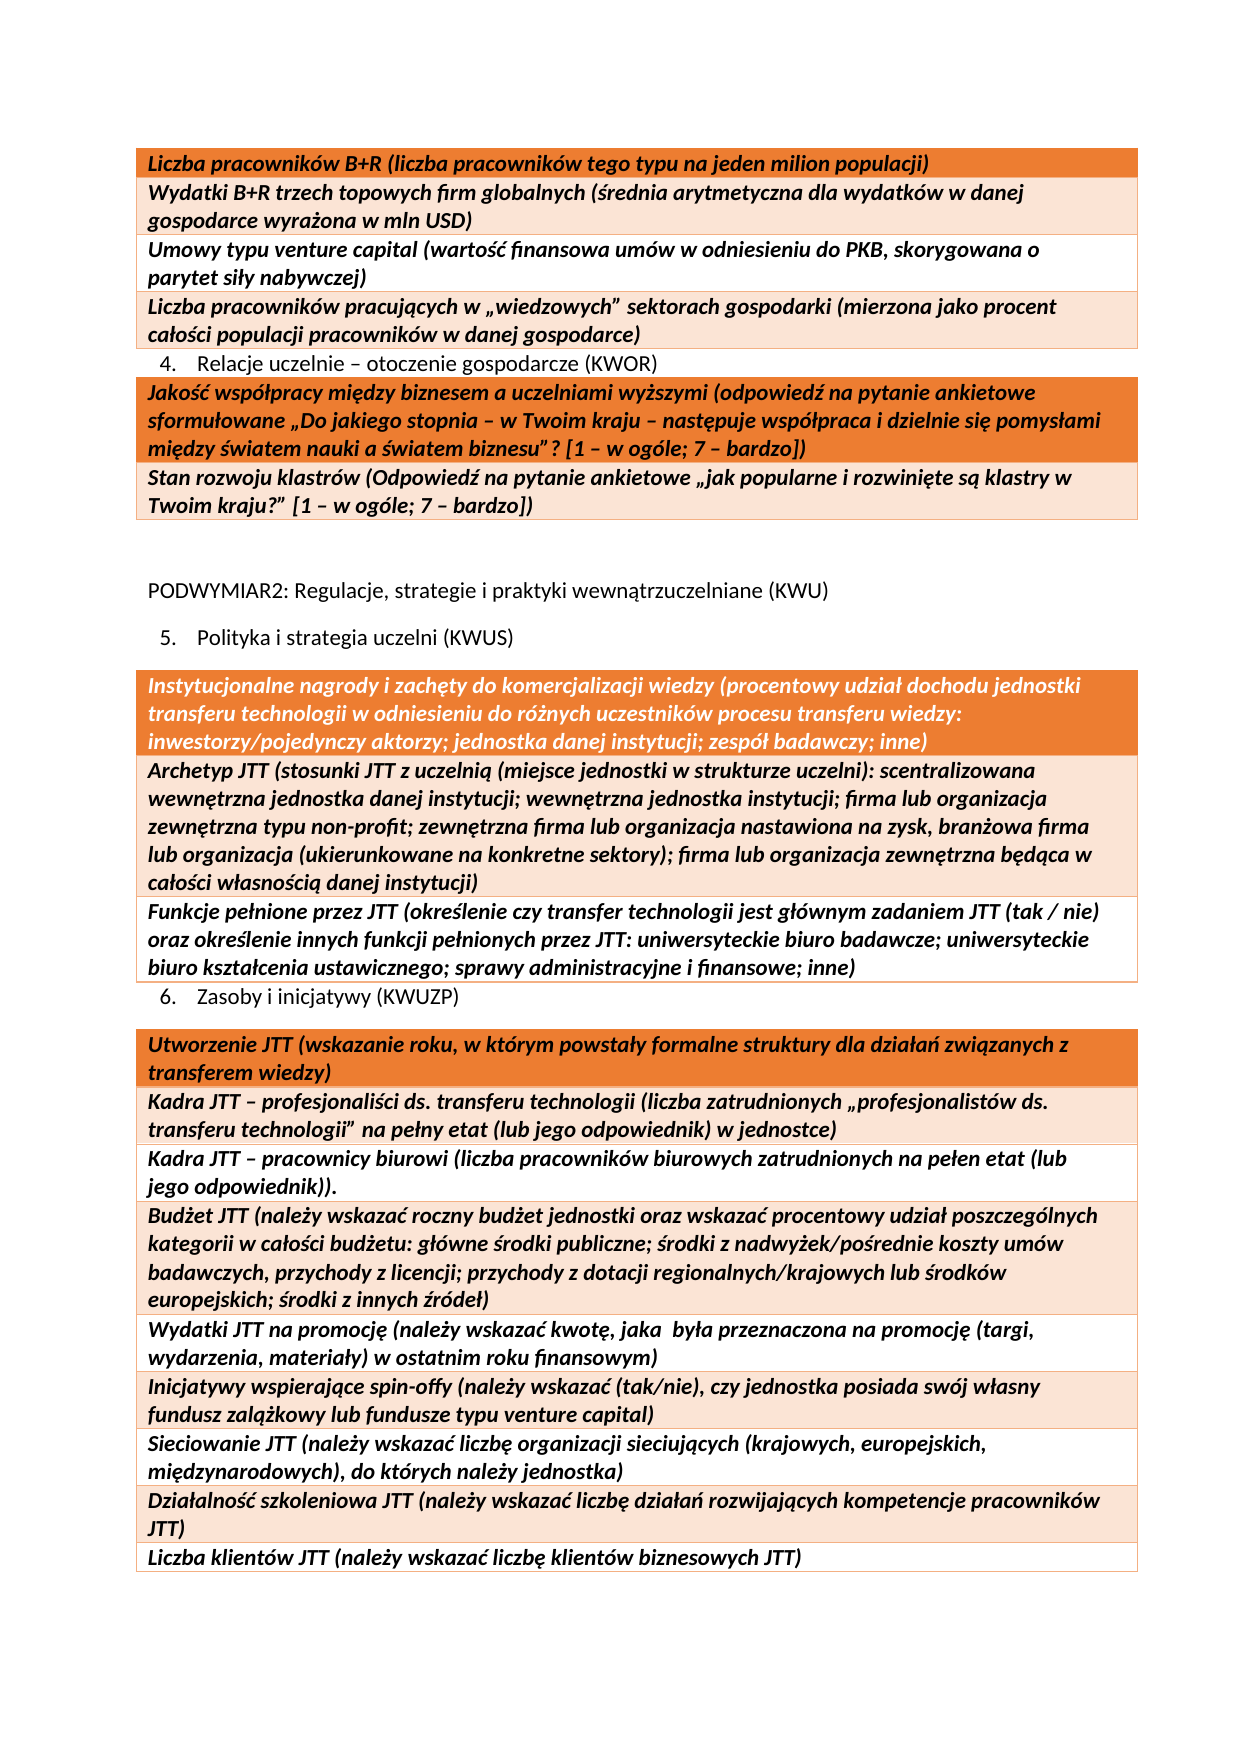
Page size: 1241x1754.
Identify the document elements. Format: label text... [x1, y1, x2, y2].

table_cell Sieciowanie JTT (należy wskazać liczbę organizacji sieciujących (krajowych, europejskich, międzynarodowych), do których należy jednostka) [137, 1429, 1137, 1485]
table_cell Liczba klientów JTT (należy wskazać liczbę klientów biznesowych JTT) [137, 1543, 1137, 1571]
table_header Liczba pracowników B+R (liczba pracowników tego typu na jeden milion populacji) [137, 149, 1137, 177]
table_cell Wydatki B+R trzech topowych firm globalnych (średnia arytmetyczna dla wydatków w danej gospodarce wyrażona w mln USD) [137, 178, 1137, 234]
table_cell Liczba pracowników pracujących w „wiedzowych” sektorach gospodarki (mierzona jako procent całości populacji pracowników w danej gospodarce) [137, 292, 1137, 348]
table_cell Inicjatywy wspierające spin-offy (należy wskazać (tak/nie), czy jednostka posiada swój własny fundusz zalążkowy lub fundusze typu venture capital) [137, 1372, 1137, 1428]
table_cell Kadra JTT – pracownicy biurowi (liczba pracowników biurowych zatrudnionych na pełen etat (lub jego odpowiednik)). [137, 1145, 1137, 1201]
table_header Jakość współpracy między biznesem a uczelniami wyższymi (odpowiedź na pytanie ankietowe sformułowane „Do jakiego stopnia – w Twoim kraju – następuje współpraca i dzielnie się pomysłami między światem nauki a światem biznesu”? [1 – w ogóle; 7 – bardzo]) [137, 378, 1137, 462]
table_cell Budżet JTT (należy wskazać roczny budżet jednostki oraz wskazać procentowy udział poszczególnych kategorii w całości budżetu: główne środki publiczne; środki z nadwyżek/pośrednie koszty umów badawczych, przychody z licencji; przychody z dotacji regionalnych/krajowych lub środków europejskich; środki z innych źródeł) [137, 1202, 1137, 1314]
table_header Instytucjonalne nagrody i zachęty do komercjalizacji wiedzy (procentowy udział dochodu jednostki transferu technologii w odniesieniu do różnych uczestników procesu transferu wiedzy: inwestorzy/pojedynczy aktorzy; jednostka danej instytucji; zespół badawczy; inne) [137, 671, 1137, 755]
table_cell Kadra JTT – profesjonaliści ds. transferu technologii (liczba zatrudnionych „profesjonalistów ds. transferu technologii” na pełny etat (lub jego odpowiednik) w jednostce) [137, 1088, 1137, 1143]
table_cell Działalność szkoleniowa JTT (należy wskazać liczbę działań rozwijających kompetencje pracowników JTT) [137, 1486, 1137, 1542]
table_cell Archetyp JTT (stosunki JTT z uczelnią (miejsce jednostki w strukturze uczelni): scentralizowana wewnętrzna jednostka danej instytucji; wewnętrzna jednostka instytucji; firma lub organizacja zewnętrzna typu non-profit; zewnętrzna firma lub organizacja nastawiona na zysk, branżowa firma lub organizacja (ukierunkowane na konkretne sektory); firma lub organizacja zewnętrzna będąca w całości własnością danej instytucji) [137, 756, 1137, 896]
list Zasoby i inicjatywy (KWUZP) [159, 983, 1093, 1010]
text PODWYMIAR2: Regulacje, strategie i praktyki wewnątrzuczelniane (KWU) [148, 576, 1093, 604]
table_cell Umowy typu venture capital (wartość finansowa umów w odniesieniu do PKB, skorygowana o parytet siły nabywczej) [137, 235, 1137, 291]
table_cell Wydatki JTT na promocję (należy wskazać kwotę, jaka była przeznaczona na promocję (targi, wydarzenia, materiały) w ostatnim roku finansowym) [137, 1315, 1137, 1371]
table_header Utworzenie JTT (wskazanie roku, w którym powstały formalne struktury dla działań związanych z transferem wiedzy) [137, 1030, 1137, 1086]
list Relacje uczelnie – otoczenie gospodarcze (KWOR) [159, 349, 1081, 377]
list Polityka i strategia uczelni (KWUS) [159, 623, 1093, 651]
table_cell Stan rozwoju klastrów (Odpowiedź na pytanie ankietowe „jak popularne i rozwinięte są klastry w Twoim kraju?” [1 – w ogóle; 7 – bardzo]) [137, 463, 1137, 519]
table_cell Funkcje pełnione przez JTT (określenie czy transfer technologii jest głównym zadaniem JTT (tak / nie) oraz określenie innych funkcji pełnionych przez JTT: uniwersyteckie biuro badawcze; uniwersyteckie biuro kształcenia ustawicznego; sprawy administracyjne i finansowe; inne) [137, 897, 1137, 981]
